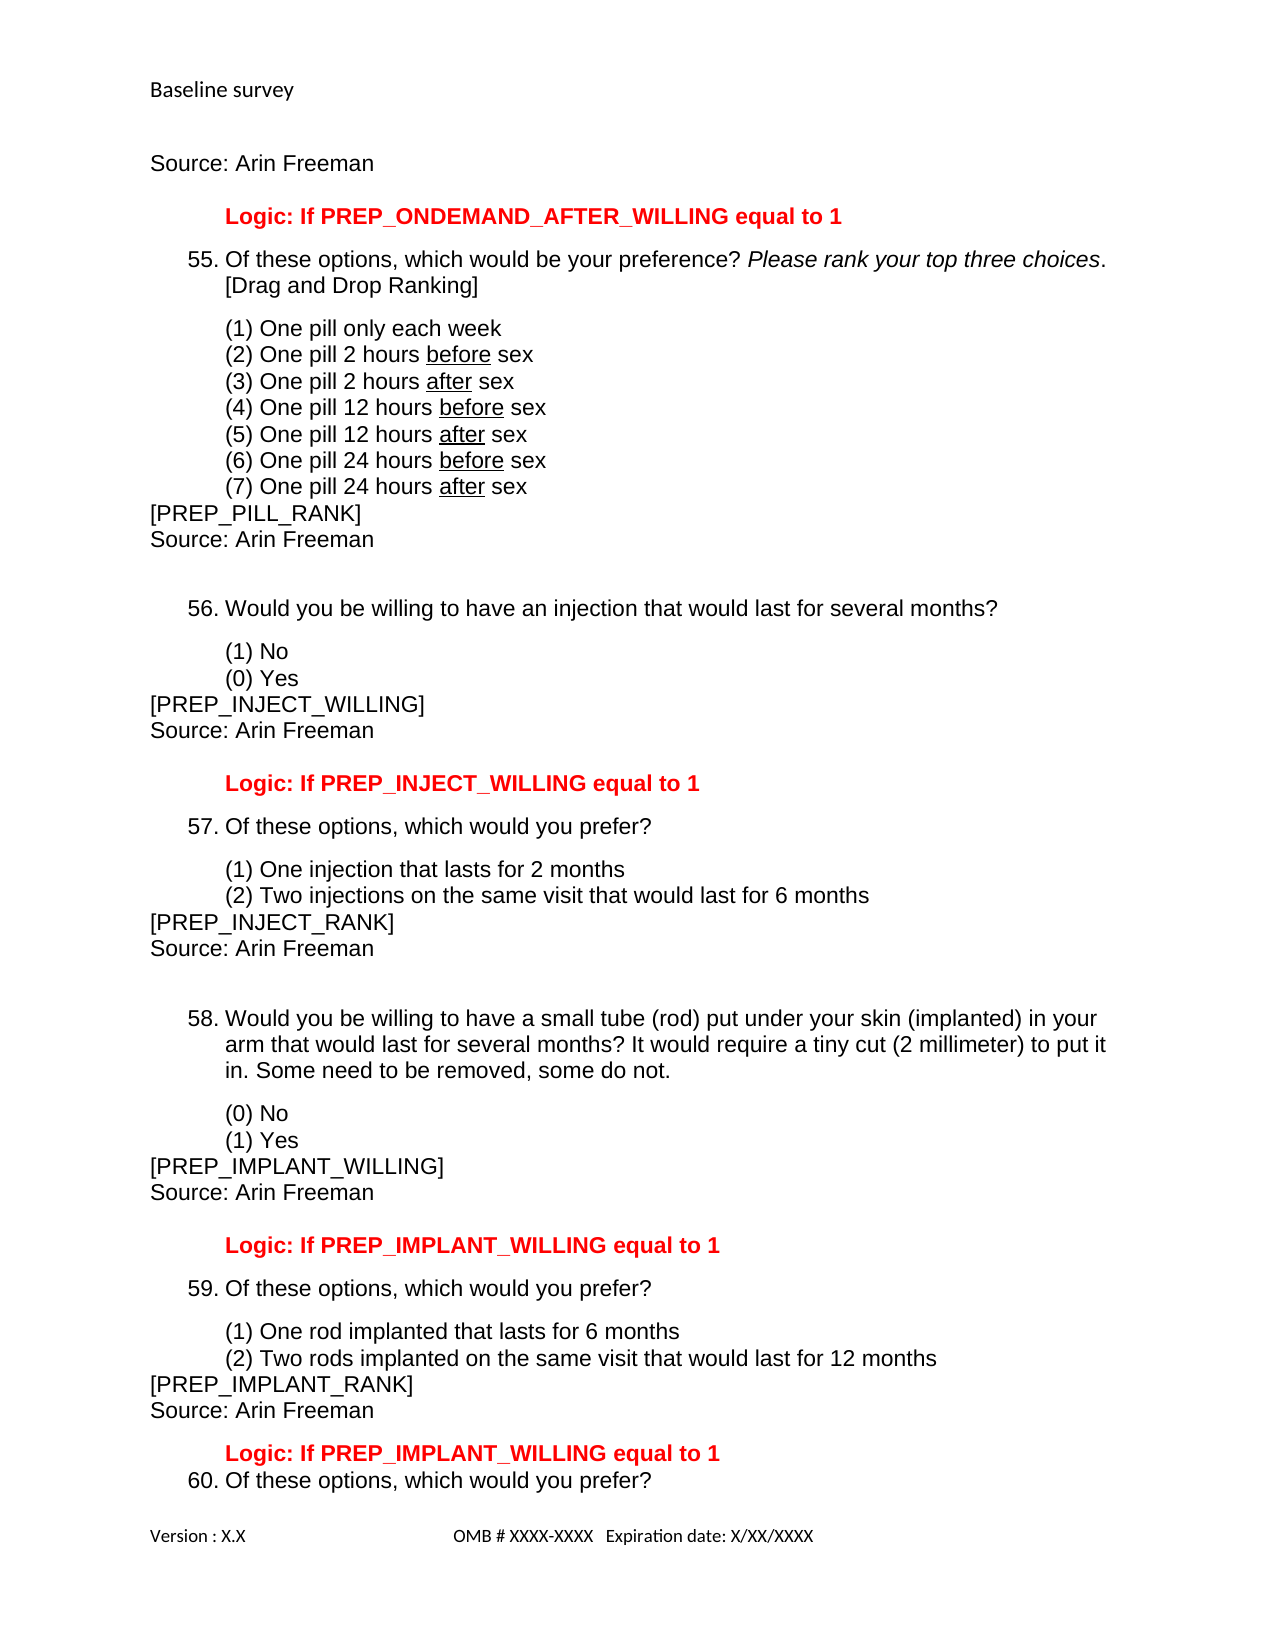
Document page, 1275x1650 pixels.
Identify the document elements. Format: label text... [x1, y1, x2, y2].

list Of these options, which would you prefer? [187, 813, 1125, 839]
text (1) No [225, 638, 1125, 665]
text Source: Arin Freeman [150, 150, 1125, 176]
text [PREP_INJECT_RANK] [150, 909, 1125, 935]
list Of these options, which would be your preference? Please rank your top three choices. [187, 246, 1125, 272]
text [PREP_PILL_RANK] [150, 499, 1125, 526]
text (4) One pill 12 hours before sex [225, 394, 1125, 421]
text [PREP_IMPLANT_WILLING] [150, 1153, 1125, 1179]
text (1) One rod implanted that lasts for 6 months [225, 1318, 1125, 1344]
text (6) One pill 24 hours before sex [225, 447, 1125, 473]
text [PREP_IMPLANT_RANK] [150, 1371, 1125, 1397]
text (2) Two rods implanted on the same visit that would last for 12 months [225, 1344, 1125, 1371]
text (0) Yes [225, 665, 1125, 691]
text (5) One pill 12 hours after sex [225, 421, 1125, 447]
text Source: Arin Freeman [150, 1397, 1125, 1423]
list Would you be willing to have a small tube (rod) put under your skin (implanted) in your arm that would last for several months? It would require a tiny cut (2 millimeter) to put it in. Some need to be removed, some do not. [187, 1004, 1125, 1084]
text Source: Arin Freeman [150, 1179, 1125, 1206]
text (1) Yes [225, 1127, 1125, 1153]
text Logic: If PREP_ONDEMAND_AFTER_WILLING equal to 1 [150, 203, 1125, 229]
list [Drag and Drop Ranking] [225, 272, 1125, 298]
text Logic: If PREP_INJECT_WILLING equal to 1 [150, 770, 1125, 796]
text (1) One pill only each week [225, 315, 1125, 341]
text (0) No [225, 1100, 1125, 1127]
text Source: Arin Freeman [150, 935, 1125, 962]
text (2) One pill 2 hours before sex [225, 341, 1125, 368]
text Logic: If PREP_IMPLANT_WILLING equal to 1 [150, 1232, 1125, 1258]
text (3) One pill 2 hours after sex [225, 368, 1125, 394]
text (7) One pill 24 hours after sex [225, 473, 1125, 499]
list Of these options, which would you prefer? [187, 1275, 1125, 1301]
text [PREP_INJECT_WILLING] [150, 691, 1125, 717]
list Of these options, which would you prefer? [187, 1467, 1125, 1493]
text (1) One injection that lasts for 2 months [225, 856, 1125, 882]
list Would you be willing to have an injection that would last for several months? [187, 595, 1125, 622]
text (2) Two injections on the same visit that would last for 6 months [225, 882, 1125, 909]
text Source: Arin Freeman [150, 526, 1125, 552]
list Logic: If PREP_IMPLANT_WILLING equal to 1 [225, 1440, 1125, 1467]
text Source: Arin Freeman [150, 717, 1125, 744]
